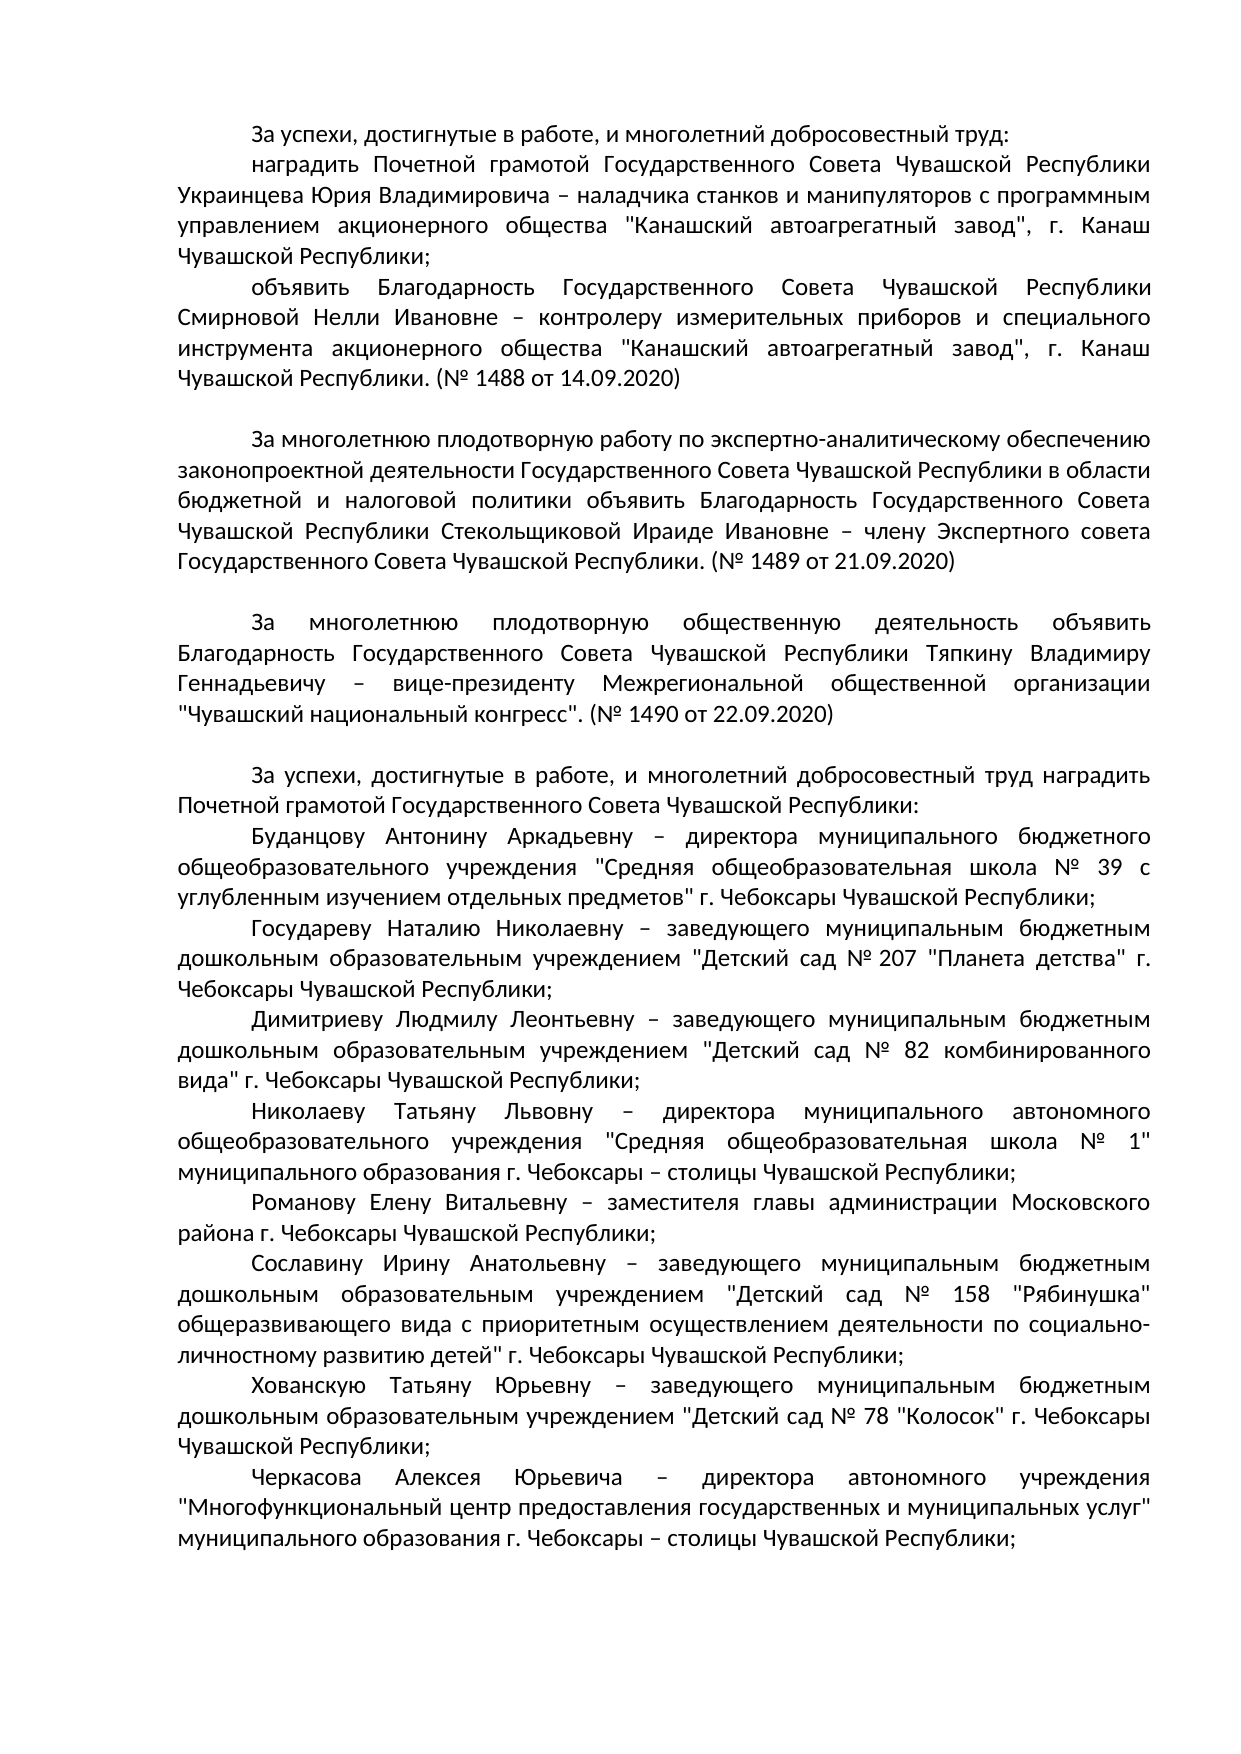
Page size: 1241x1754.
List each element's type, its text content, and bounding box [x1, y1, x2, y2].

text За успехи, достигнутые в работе, и многолетний добросовестный труд наградить Почетной грамотой Государственного Совета Чувашской Республики: [177, 759, 1152, 820]
text Государеву Наталию Николаевну – заведующего муниципальным бюджетным дошкольным образовательным учреждением "Детский сад № 207 "Планета детства" г. Чебоксары Чувашской Республики; [177, 912, 1152, 1003]
text Буданцову Антонину Аркадьевну – директора муниципального бюджетного общеобразовательного учреждения "Средняя общеобразовательная школа № 39 с углубленным изучением отдельных предметов" г. Чебоксары Чувашской Республики; [177, 820, 1152, 912]
text Николаеву Татьяну Львовну – директора муниципального автономного общеобразовательного учреждения "Средняя общеобразовательная школа № 1" муниципального образования г. Чебоксары – столицы Чувашской Республики; [177, 1095, 1152, 1186]
text Димитриеву Людмилу Леонтьевну – заведующего муниципальным бюджетным дошкольным образовательным учреждением "Детский сад № 82 комбинированного вида" г. Чебоксары Чувашской Республики; [177, 1003, 1152, 1095]
text За многолетнюю плодотворную общественную деятельность объявить Благодарность Государственного Совета Чувашской Республики Тяпкину Владимиру Геннадьевичу – вице-президенту Межрегиональной общественной организации "Чувашский национальный конгресс". (№ 1490 от 22.09.2020) [177, 606, 1152, 728]
text Сославину Ирину Анатольевну – заведующего муниципальным бюджетным дошкольным образовательным учреждением "Детский сад № 158 "Рябинушка" общеразвивающего вида с приоритетным осуществлением деятельности по социально-личностному развитию детей" г. Чебоксары Чувашской Республики; [177, 1247, 1152, 1369]
text наградить Почетной грамотой Государственного Совета Чувашской Республики Украинцева Юрия Владимировича – наладчика станков и манипуляторов с программным управлением акционерного общества "Канашский автоагрегатный завод", г. Канаш Чувашской Республики; [177, 149, 1152, 271]
text За многолетнюю плодотворную работу по экспертно-аналитическому обеспечению законопроектной деятельности Государственного Совета Чувашской Республики в области бюджетной и налоговой политики объявить Благодарность Государственного Совета Чувашской Республики Стекольщиковой Ираиде Ивановне – члену Экспертного совета Государственного Совета Чувашской Республики. (№ 1489 от 21.09.2020) [177, 423, 1152, 576]
text Романову Елену Витальевну – заместителя главы администрации Московского района г. Чебоксары Чувашской Республики; [177, 1186, 1152, 1247]
text За успехи, достигнутые в работе, и многолетний добросовестный труд: [177, 118, 1152, 149]
text объявить Благодарность Государственного Совета Чувашской Республики Смирновой Нелли Ивановне – контролеру измерительных приборов и специального инструмента акционерного общества "Канашский автоагрегатный завод", г. Канаш Чувашской Республики. (№ 1488 от 14.09.2020) [177, 271, 1152, 393]
text Черкасова Алексея Юрьевича – директора автономного учреждения "Многофункциональный центр предоставления государственных и муниципальных услуг" муниципального образования г. Чебоксары – столицы Чувашской Республики; [177, 1461, 1152, 1553]
text Хованскую Татьяну Юрьевну – заведующего муниципальным бюджетным дошкольным образовательным учреждением "Детский сад № 78 "Колосок" г. Чебоксары Чувашской Республики; [177, 1369, 1152, 1461]
